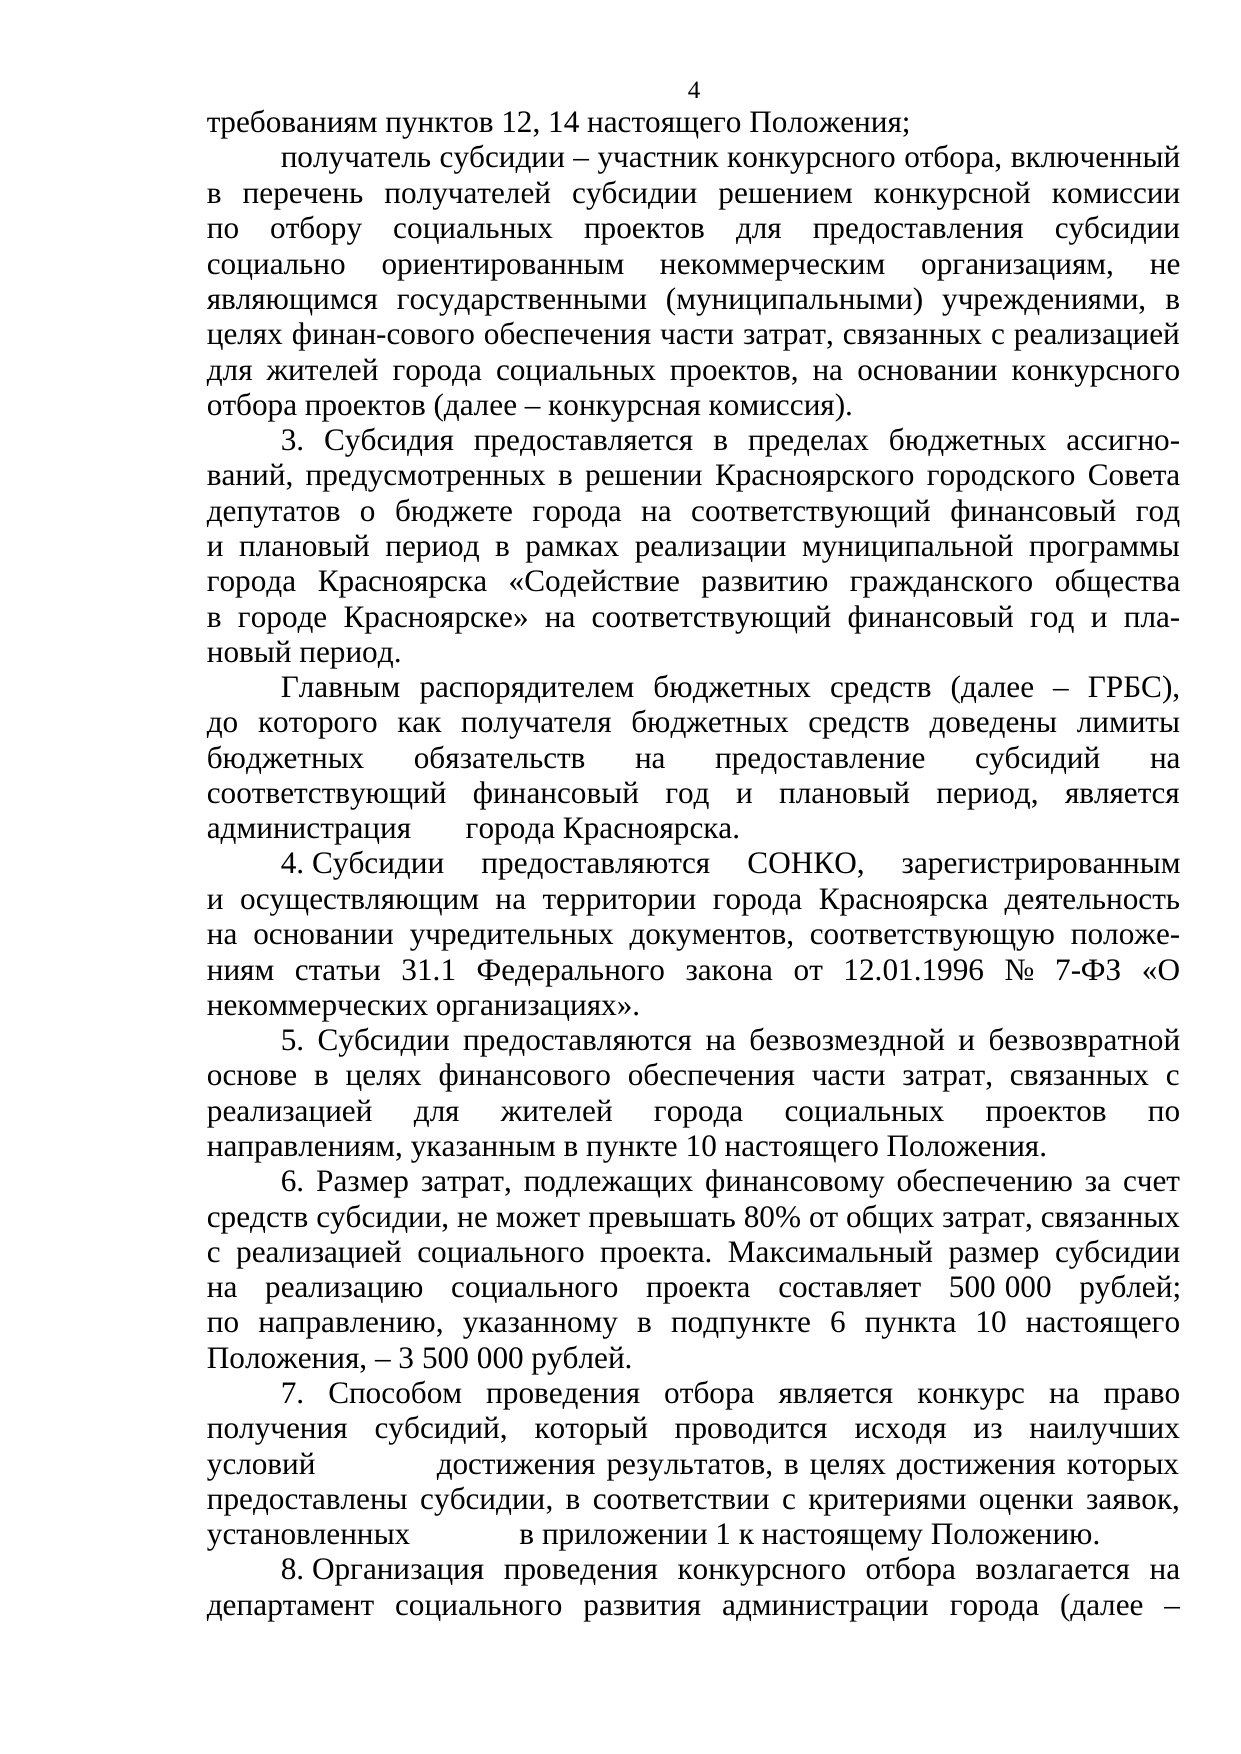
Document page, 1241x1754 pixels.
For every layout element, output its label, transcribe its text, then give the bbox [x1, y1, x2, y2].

text 4. Субсидии предоставляются СОНКО, зарегистрированным и осуществляющим на территории города Красноярска деятельность на основании учредительных документов, соответствующую положе-ниям статьи 31.1 Федерального закона от 12.01.1996 № 7-ФЗ «О некоммерческих организациях». [207, 846, 1181, 1022]
text получатель субсидии – участник конкурсного отбора, включенный в перечень получателей субсидии решением конкурсной комиссии по отбору социальных проектов для предоставления субсидии социально ориентированным некоммерческим организациям, не являющимся государственными (муниципальными) учреждениями, в целях финан-сового обеспечения части затрат, связанных с реализацией для жителей города социальных проектов, на основании конкурсного отбора проектов (далее – конкурсная комиссия). [207, 140, 1181, 422]
text 5. Субсидии предоставляются на безвозмездной и безвозвратной основе в целях финансового обеспечения части затрат, связанных с реализацией для жителей города социальных проектов по направлениям, указанным в пункте 10 настоящего Положения. [207, 1022, 1181, 1163]
text 3. Субсидия предоставляется в пределах бюджетных ассигно-ваний, предусмотренных в решении Красноярского городского Совета депутатов о бюджете города на соответствующий финансовый год и плановый период в рамках реализации муниципальной программы города Красноярска «Содействие развитию гражданского общества в городе Красноярске» на соответствующий финансовый год и пла-новый период. [207, 422, 1181, 669]
text 7. Способом проведения отбора является конкурс на право получения субсидий, который проводится исходя из наилучших условий достижения результатов, в целях достижения которых предоставлены субсидии, в соответствии с критериями оценки заявок, установленных в приложении 1 к настоящему Положению. [207, 1375, 1181, 1551]
text 6. Размер затрат, подлежащих финансовому обеспечению за счет средств субсидии, не может превышать 80% от общих затрат, связанных с реализацией социального проекта. Максимальный размер субсидии на реализацию социального проекта составляет 500 000 рублей; по направлению, указанному в подпункте 6 пункта 10 настоящего Положения, – 3 500 000 рублей. [207, 1163, 1181, 1375]
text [207, 104, 1181, 140]
text Главным распорядителем бюджетных средств (далее – ГРБС), до которого как получателя бюджетных средств доведены лимиты бюджетных обязательств на предоставление субсидий на соответствующий финансовый год и плановый период, является администрация города Красноярска. [207, 669, 1181, 846]
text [207, 1551, 1181, 1622]
